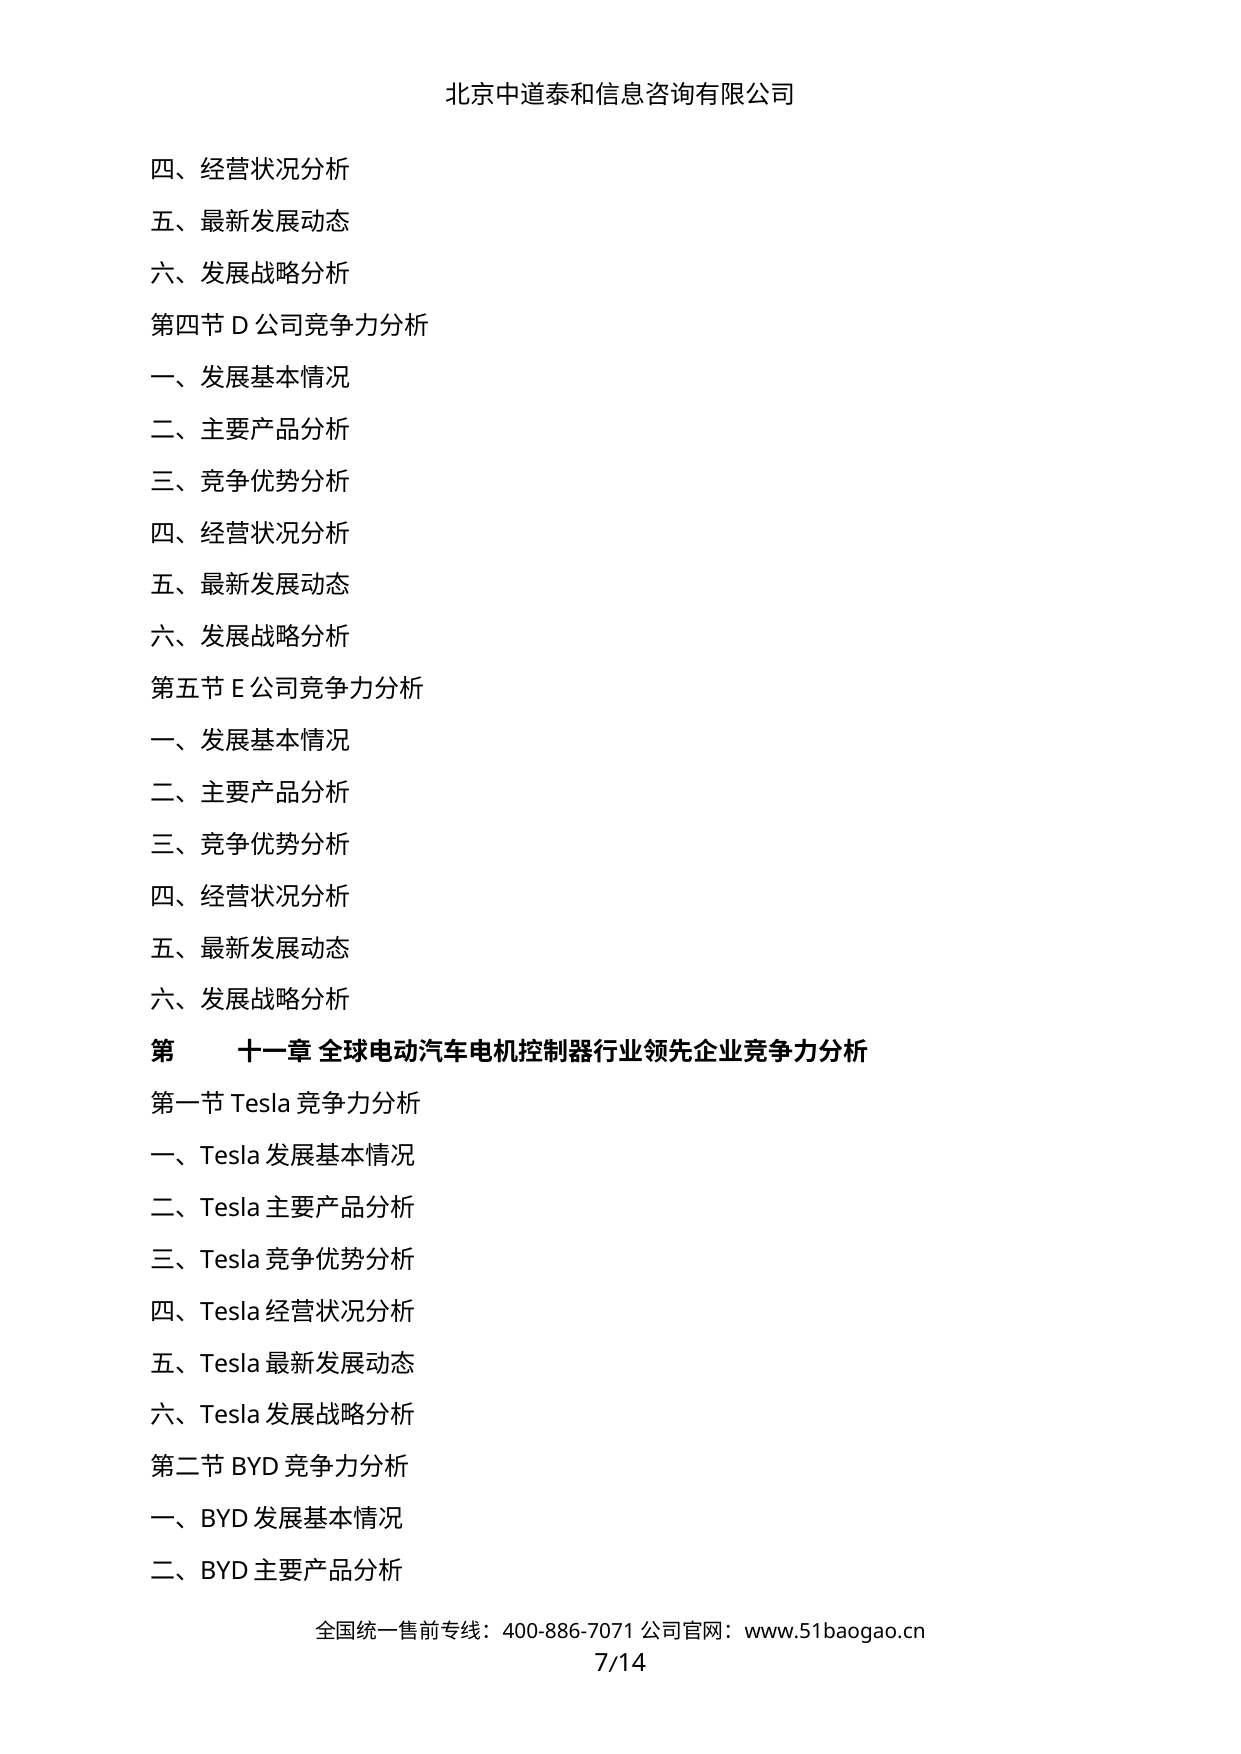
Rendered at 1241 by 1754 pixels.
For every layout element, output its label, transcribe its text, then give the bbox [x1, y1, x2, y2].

text 一、发展基本情况 [150, 357, 1090, 394]
text 四、Tesla经营状况分析 [150, 1291, 1090, 1327]
text 四、经营状况分析 [150, 876, 1090, 912]
text 第五节 E公司竞争力分析 [150, 669, 1090, 705]
text 六、Tesla发展战略分析 [150, 1395, 1090, 1431]
text 第 十一章 全球电动汽车电机控制器行业领先企业竞争力分析 [150, 1032, 1090, 1068]
text 一、BYD发展基本情况 [150, 1499, 1090, 1535]
text 五、最新发展动态 [150, 928, 1090, 964]
text 六、发展战略分析 [150, 980, 1090, 1016]
text 二、Tesla主要产品分析 [150, 1187, 1090, 1224]
text 一、发展基本情况 [150, 721, 1090, 757]
text 六、发展战略分析 [150, 617, 1090, 653]
text 第四节 D公司竞争力分析 [150, 306, 1090, 342]
text 二、主要产品分析 [150, 409, 1090, 446]
text 六、发展战略分析 [150, 254, 1090, 290]
text 三、竞争优势分析 [150, 824, 1090, 861]
text 二、BYD主要产品分析 [150, 1551, 1090, 1587]
text 五、最新发展动态 [150, 202, 1090, 238]
text 五、最新发展动态 [150, 565, 1090, 601]
text 四、经营状况分析 [150, 150, 1090, 186]
text 第一节 Tesla竞争力分析 [150, 1084, 1090, 1120]
text 二、主要产品分析 [150, 772, 1090, 809]
text 四、经营状况分析 [150, 513, 1090, 549]
text 三、Tesla竞争优势分析 [150, 1239, 1090, 1276]
text 三、竞争优势分析 [150, 461, 1090, 497]
text 一、Tesla发展基本情况 [150, 1136, 1090, 1172]
text 五、Tesla最新发展动态 [150, 1343, 1090, 1379]
text 第二节 BYD竞争力分析 [150, 1447, 1090, 1483]
